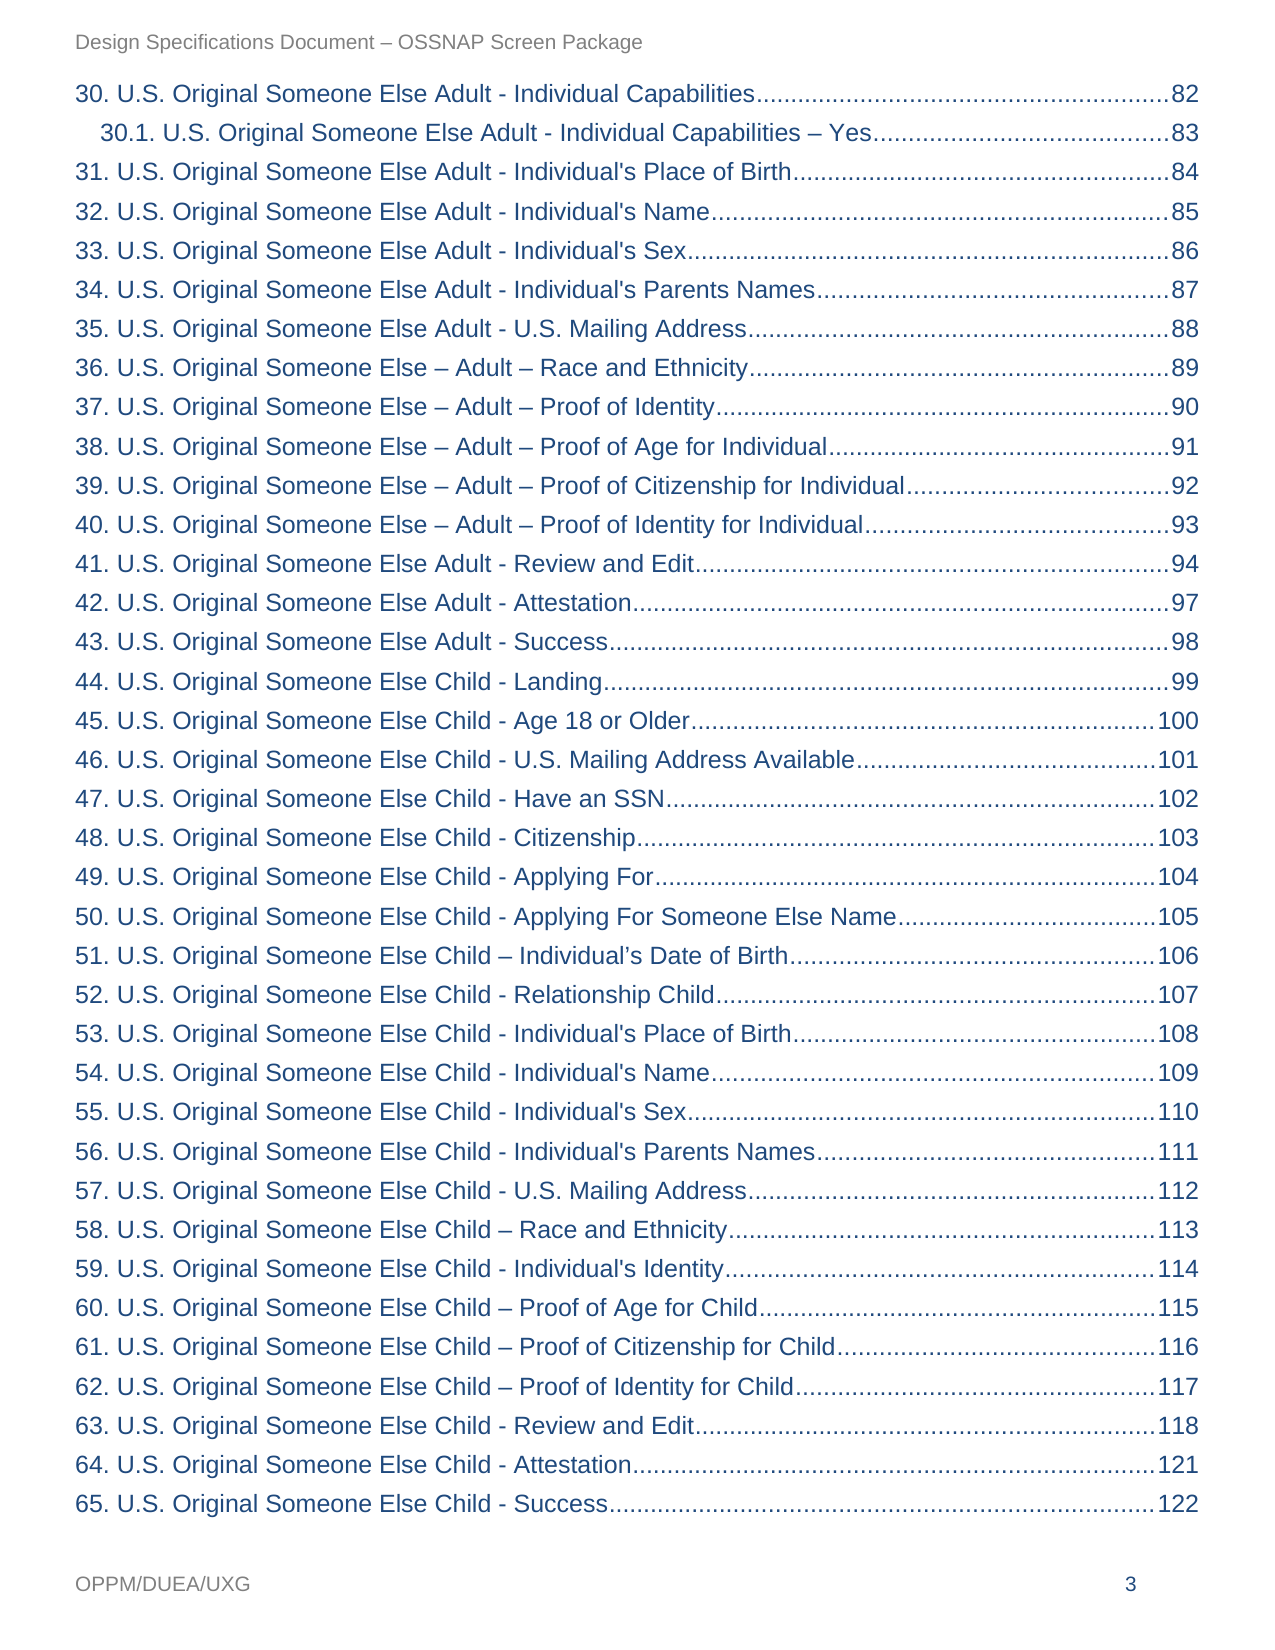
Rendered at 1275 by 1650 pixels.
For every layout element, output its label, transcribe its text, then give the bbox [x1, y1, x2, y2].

text 61. U.S. Original Someone Else Child – Proof of Citizenship for Child 116 [75, 1332, 1200, 1361]
text 30.1. U.S. Original Someone Else Adult - Individual Capabilities – Yes 83 [100, 118, 1200, 147]
text 37. U.S. Original Someone Else – Adult – Proof of Identity 90 [75, 392, 1200, 421]
text 60. U.S. Original Someone Else Child – Proof of Age for Child 115 [75, 1293, 1200, 1322]
text 55. U.S. Original Someone Else Child - Individual's Sex 110 [75, 1097, 1200, 1126]
text 59. U.S. Original Someone Else Child - Individual's Identity 114 [75, 1254, 1200, 1283]
text 43. U.S. Original Someone Else Adult - Success 98 [75, 627, 1200, 656]
text 56. U.S. Original Someone Else Child - Individual's Parents Names 111 [75, 1136, 1200, 1165]
text 30. U.S. Original Someone Else Adult - Individual Capabilities 82 [75, 79, 1200, 108]
text 64. U.S. Original Someone Else Child - Attestation 121 [75, 1450, 1200, 1478]
text 62. U.S. Original Someone Else Child – Proof of Identity for Child 117 [75, 1371, 1200, 1400]
text 35. U.S. Original Someone Else Adult - U.S. Mailing Address 88 [75, 314, 1200, 343]
text 50. U.S. Original Someone Else Child - Applying For Someone Else Name 105 [75, 901, 1200, 930]
text 52. U.S. Original Someone Else Child - Relationship Child 107 [75, 980, 1200, 1008]
text 39. U.S. Original Someone Else – Adult – Proof of Citizenship for Individual 92 [75, 471, 1200, 499]
text 58. U.S. Original Someone Else Child – Race and Ethnicity 113 [75, 1215, 1200, 1243]
text 57. U.S. Original Someone Else Child - U.S. Mailing Address 112 [75, 1176, 1200, 1204]
text 31. U.S. Original Someone Else Adult - Individual's Place of Birth 84 [75, 157, 1200, 186]
text 49. U.S. Original Someone Else Child - Applying For 104 [75, 862, 1200, 891]
text 54. U.S. Original Someone Else Child - Individual's Name 109 [75, 1058, 1200, 1087]
text 34. U.S. Original Someone Else Adult - Individual's Parents Names 87 [75, 275, 1200, 303]
text 44. U.S. Original Someone Else Child - Landing 99 [75, 666, 1200, 695]
text 40. U.S. Original Someone Else – Adult – Proof of Identity for Individual 93 [75, 510, 1200, 538]
text 33. U.S. Original Someone Else Adult - Individual's Sex 86 [75, 236, 1200, 264]
text 45. U.S. Original Someone Else Child - Age 18 or Older 100 [75, 706, 1200, 734]
text 42. U.S. Original Someone Else Adult - Attestation 97 [75, 588, 1200, 617]
text 48. U.S. Original Someone Else Child - Citizenship 103 [75, 823, 1200, 852]
text 47. U.S. Original Someone Else Child - Have an SSN 102 [75, 784, 1200, 813]
text 36. U.S. Original Someone Else – Adult – Race and Ethnicity 89 [75, 353, 1200, 382]
text 65. U.S. Original Someone Else Child - Success 122 [75, 1489, 1200, 1518]
text 51. U.S. Original Someone Else Child – Individual’s Date of Birth 106 [75, 941, 1200, 969]
text 41. U.S. Original Someone Else Adult - Review and Edit 94 [75, 549, 1200, 578]
text 53. U.S. Original Someone Else Child - Individual's Place of Birth 108 [75, 1019, 1200, 1048]
text 63. U.S. Original Someone Else Child - Review and Edit 118 [75, 1411, 1200, 1439]
text 38. U.S. Original Someone Else – Adult – Proof of Age for Individual 91 [75, 431, 1200, 460]
text 46. U.S. Original Someone Else Child - U.S. Mailing Address Available 101 [75, 745, 1200, 773]
text 32. U.S. Original Someone Else Adult - Individual's Name 85 [75, 196, 1200, 225]
